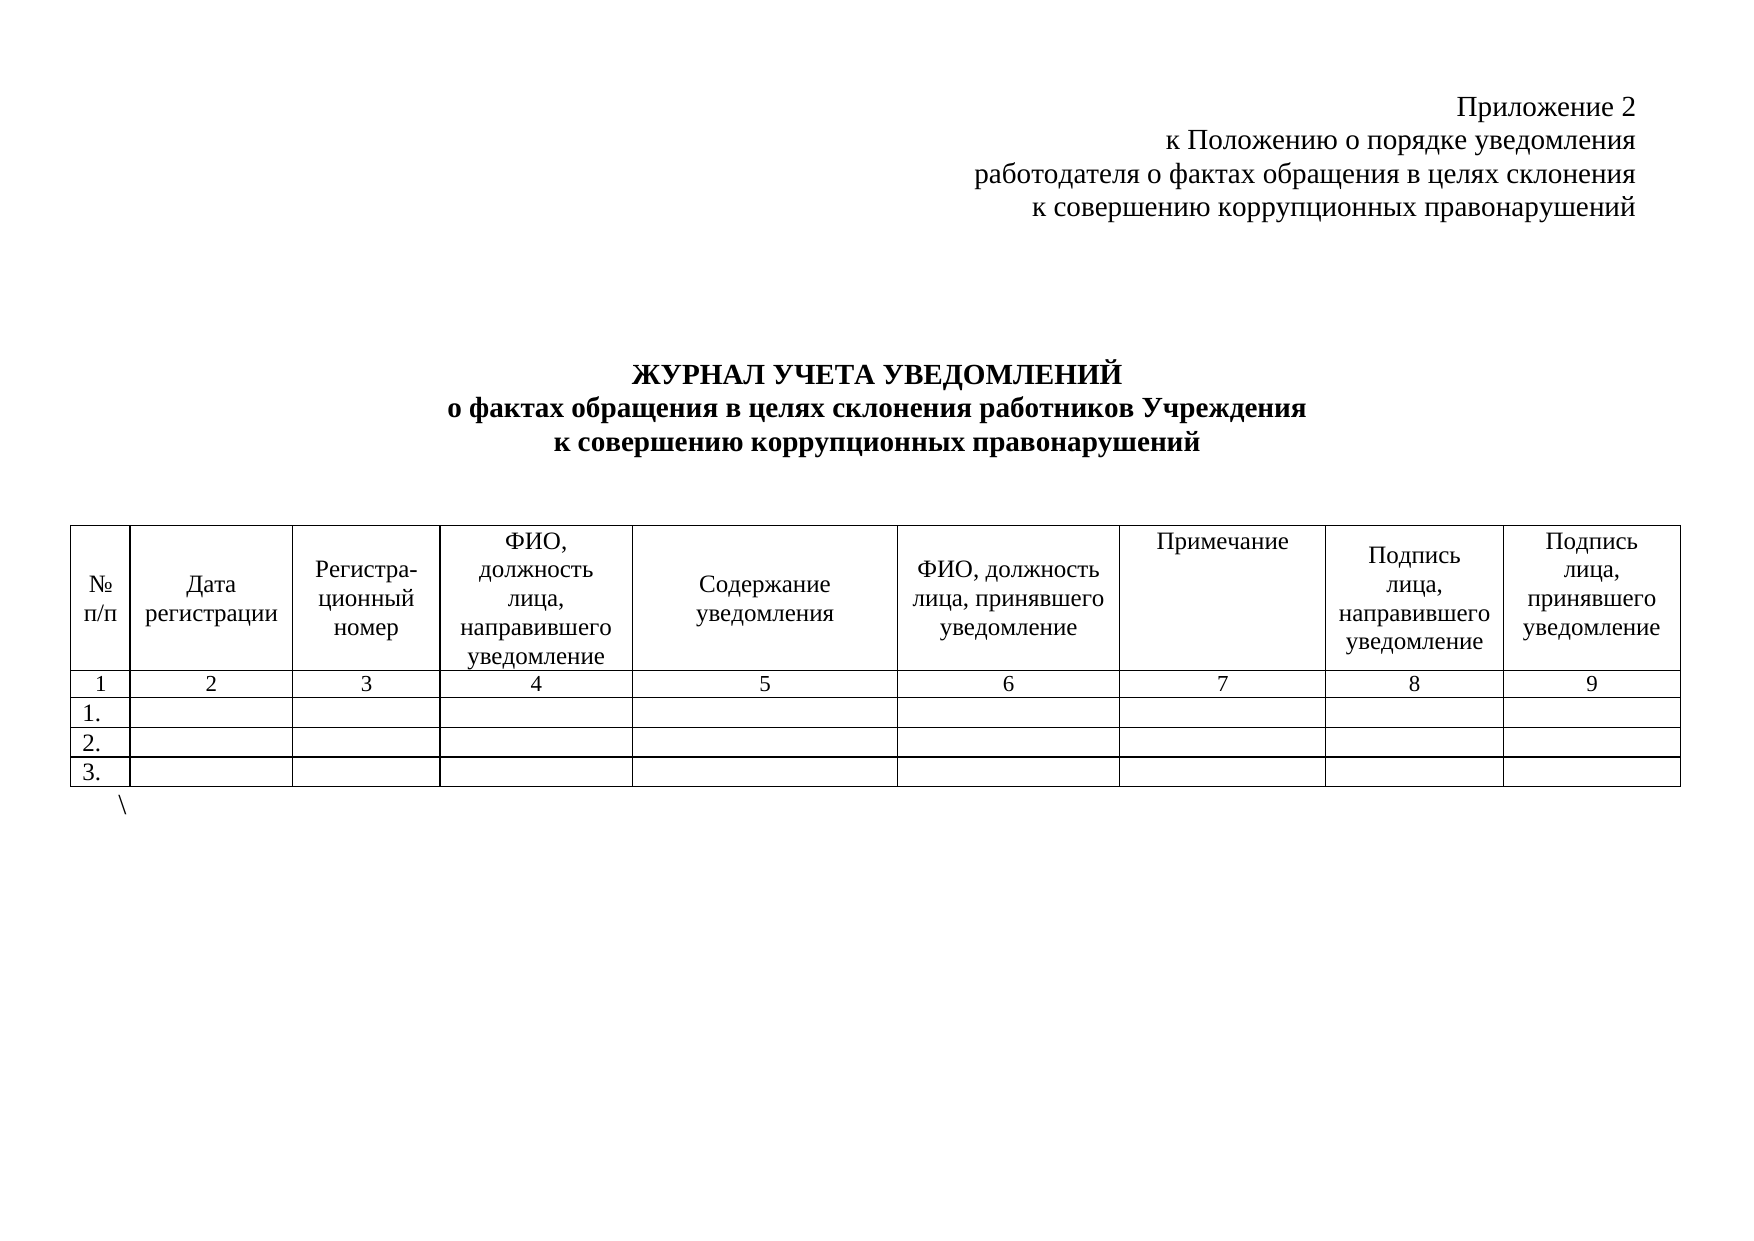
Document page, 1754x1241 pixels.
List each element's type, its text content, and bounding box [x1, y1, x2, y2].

table_cell 3. [71, 758, 129, 786]
table_cell [293, 728, 439, 756]
table_cell [633, 758, 897, 786]
table_header Содержание уведомления [633, 526, 897, 669]
text ЖУРНАЛ УЧЕТА УВЕДОМЛЕНИЙ [118, 357, 1636, 391]
table_header Дата регистрации [131, 526, 292, 669]
table_header № п/п [71, 526, 129, 669]
table_cell [1504, 758, 1680, 786]
table_cell 1 [71, 671, 129, 697]
table_cell [1326, 698, 1503, 727]
table_cell [1120, 758, 1325, 786]
table_cell 3 [293, 671, 439, 697]
table_cell [441, 728, 632, 756]
text \ [118, 787, 1636, 821]
table_cell 6 [898, 671, 1119, 697]
table_cell 5 [633, 671, 897, 697]
table_cell [1120, 698, 1325, 727]
table_header ФИО, должность лица, направившего уведомление [441, 526, 632, 669]
table_cell 1. [71, 698, 129, 727]
text о фактах обращения в целях склонения работников Учреждения [118, 391, 1636, 424]
table_cell [1120, 728, 1325, 756]
table_cell 2. [71, 728, 129, 756]
table_cell [441, 698, 632, 727]
table_cell 7 [1120, 671, 1325, 697]
table_header ФИО, должность лица, принявшего уведомление [898, 526, 1119, 669]
table_cell [898, 728, 1119, 756]
table_cell [898, 698, 1119, 727]
table_cell [293, 758, 439, 786]
table_cell [131, 758, 292, 786]
table_cell 9 [1504, 671, 1680, 697]
table_cell [131, 698, 292, 727]
table_header Подпись лица, принявшего уведомление [1504, 526, 1680, 669]
table_cell [1326, 728, 1503, 756]
table_cell [633, 698, 897, 727]
table_cell 2 [131, 671, 292, 697]
table_cell [1326, 758, 1503, 786]
text к Положению о порядке уведомления [118, 122, 1636, 156]
table_cell [1504, 698, 1680, 727]
table_cell [131, 728, 292, 756]
text к совершению коррупционных правонарушений [118, 189, 1636, 223]
table_cell [441, 758, 632, 786]
table_header Примечание [1120, 526, 1325, 669]
table_cell 4 [441, 671, 632, 697]
table_cell [898, 758, 1119, 786]
table_header Подпись лица, направившего уведомление [1326, 526, 1503, 669]
table_cell [633, 728, 897, 756]
text Приложение 2 [118, 89, 1636, 122]
table_cell 8 [1326, 671, 1503, 697]
table_cell [293, 698, 439, 727]
table_cell [1504, 728, 1680, 756]
text работодателя о фактах обращения в целях склонения [118, 156, 1636, 189]
table_header Регистра-ционный номер [293, 526, 439, 669]
text к совершению коррупционных правонарушений [118, 424, 1636, 458]
